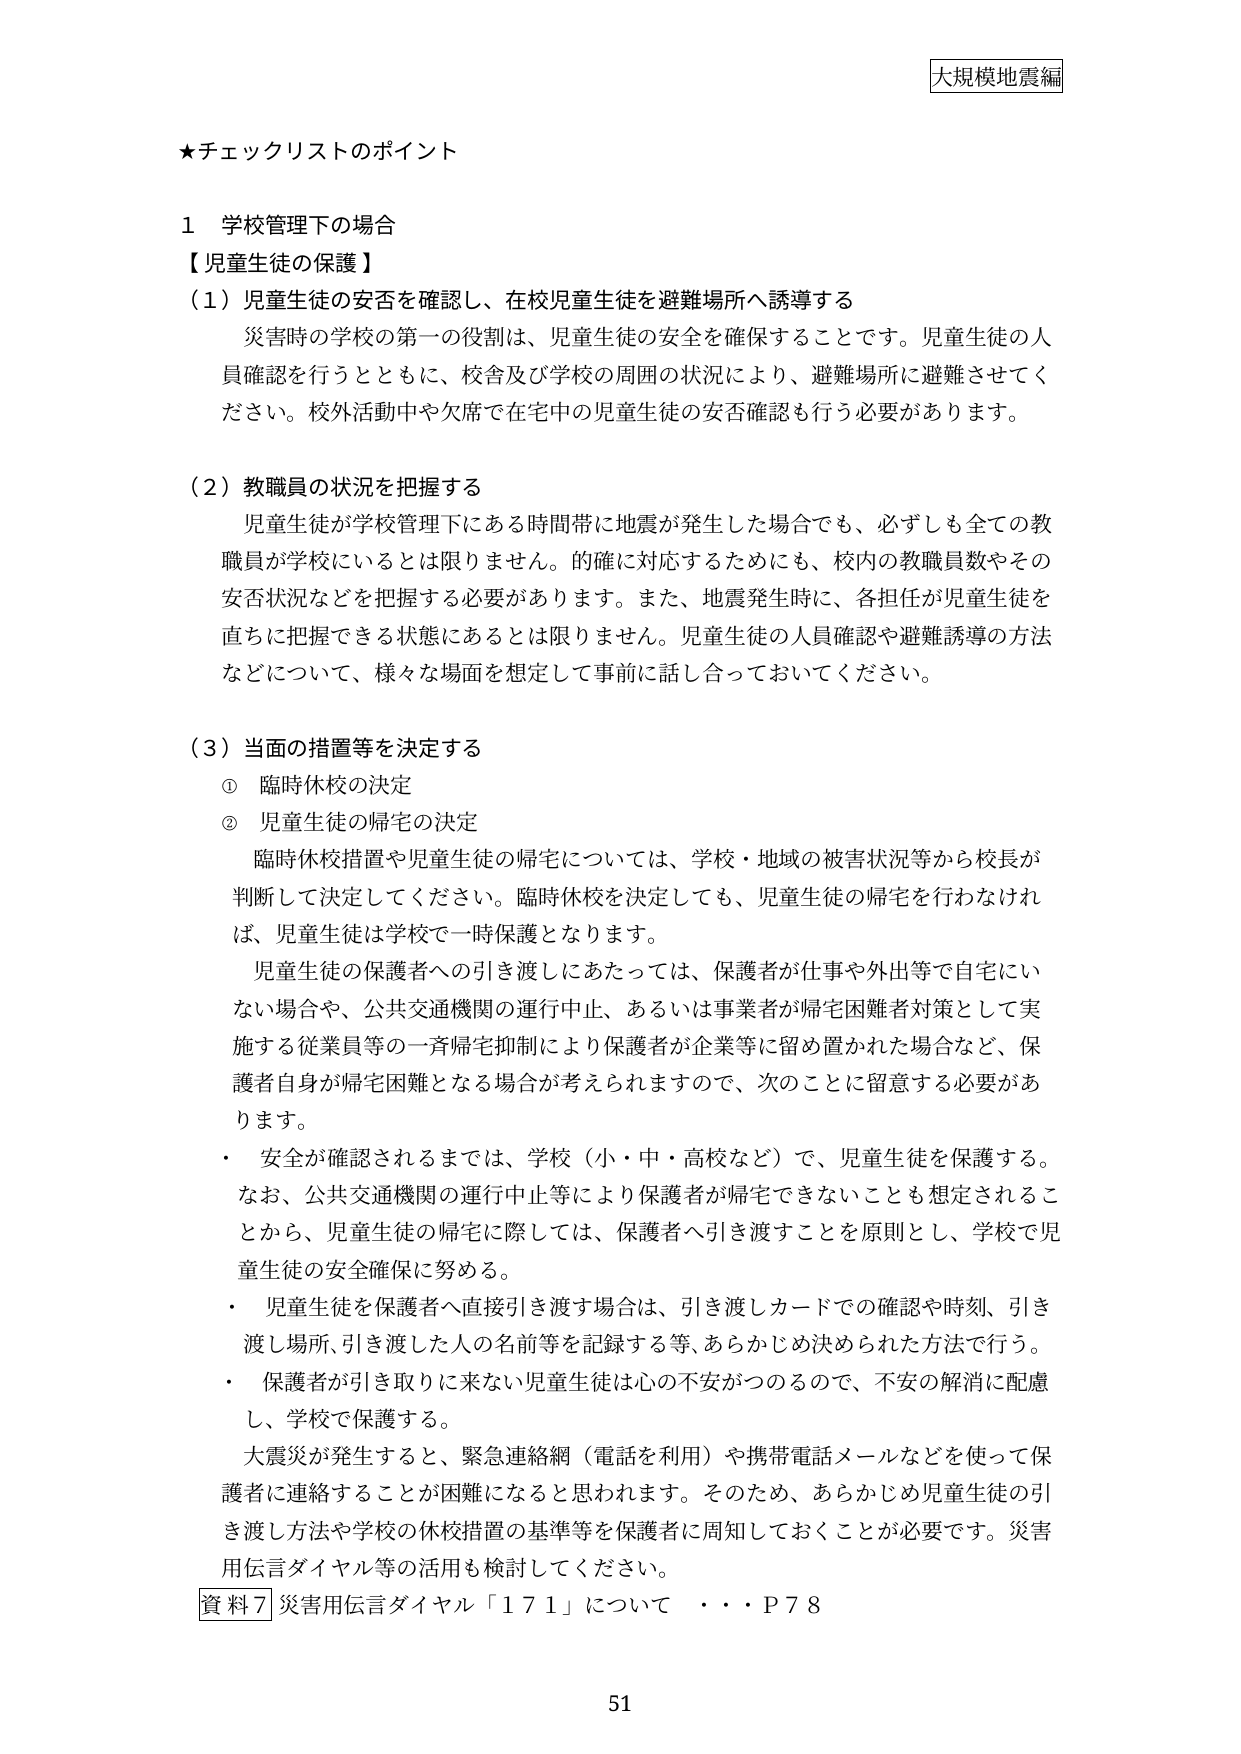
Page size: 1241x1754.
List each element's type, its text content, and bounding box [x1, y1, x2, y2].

text 児童生徒の保護者への引き渡しにあたっては、保護者が仕事や外出等で自宅にいない場合や、公共交通機関の運行中止、あるいは事業者が帰宅困難者対策として実施する従業員等の一斉帰宅抑制により保護者が企業等に留め置かれた場合など、保護者自身が帰宅困難となる場合が考えられますので、次のことに留意する必要があります。 [232, 952, 1063, 1138]
text 渡し場所､引き渡した人の名前等を記録する等､あらかじめ決められた方法で行う。 [221, 1324, 1063, 1362]
text ・ 安全が確認されるまでは、学校（小・中・高校など）で、児童生徒を保護する。なお、公共交通機関の運行中止等により保護者が帰宅できないことも想定されることから、児童生徒の帰宅に際しては、保護者へ引き渡すことを原則とし、学校で児童生徒の安全確保に努める。 [216, 1138, 1063, 1287]
text ① 臨時休校の決定 [177, 765, 1063, 802]
text ・ 児童生徒を保護者へ直接引き渡す場合は、引き渡しカードでの確認や時刻、引き [177, 1287, 1063, 1324]
text 【 児童生徒の保護 】 [177, 243, 1063, 280]
text ★チェックリストのポイント [177, 131, 1063, 168]
text 資 料７ 災害用伝言ダイヤル「１７１」について ・・・Ｐ７８ [177, 1586, 1063, 1623]
text 大震災が発生すると、緊急連絡網（電話を利用）や携帯電話メールなどを使って保護者に連絡することが困難になると思われます。そのため、あらかじめ児童生徒の引き渡し方法や学校の休校措置の基準等を保護者に周知しておくことが必要です。災害用伝言ダイヤル等の活用も検討してください。 [221, 1436, 1063, 1586]
text ・ 保護者が引き取りに来ない児童生徒は心の不安がつのるので、不安の解消に配慮 [199, 1362, 1063, 1399]
text （３）当面の措置等を決定する [177, 728, 1063, 765]
text （１）児童生徒の安否を確認し、在校児童生徒を避難場所へ誘導する [177, 280, 1063, 318]
text ② 児童生徒の帰宅の決定 [177, 802, 1063, 840]
text し、学校で保護する。 [199, 1399, 1063, 1436]
text （２）教職員の状況を把握する [177, 467, 1063, 504]
text 臨時休校措置や児童生徒の帰宅については、学校・地域の被害状況等から校長が判断して決定してください。臨時休校を決定しても、児童生徒の帰宅を行わなければ、児童生徒は学校で一時保護となります。 [232, 840, 1063, 952]
text １ 学校管理下の場合 [177, 206, 1063, 243]
text 災害時の学校の第一の役割は、児童生徒の安全を確保することです。児童生徒の人員確認を行うとともに、校舎及び学校の周囲の状況により、避難場所に避難させてください。校外活動中や欠席で在宅中の児童生徒の安否確認も行う必要があります。 [221, 318, 1063, 429]
text 児童生徒が学校管理下にある時間帯に地震が発生した場合でも、必ずしも全ての教職員が学校にいるとは限りません。的確に対応するためにも、校内の教職員数やその安否状況などを把握する必要があります。また、地震発生時に、各担任が児童生徒を直ちに把握できる状態にあるとは限りません。児童生徒の人員確認や避難誘導の方法などについて、様々な場面を想定して事前に話し合っておいてください。 [221, 504, 1063, 691]
